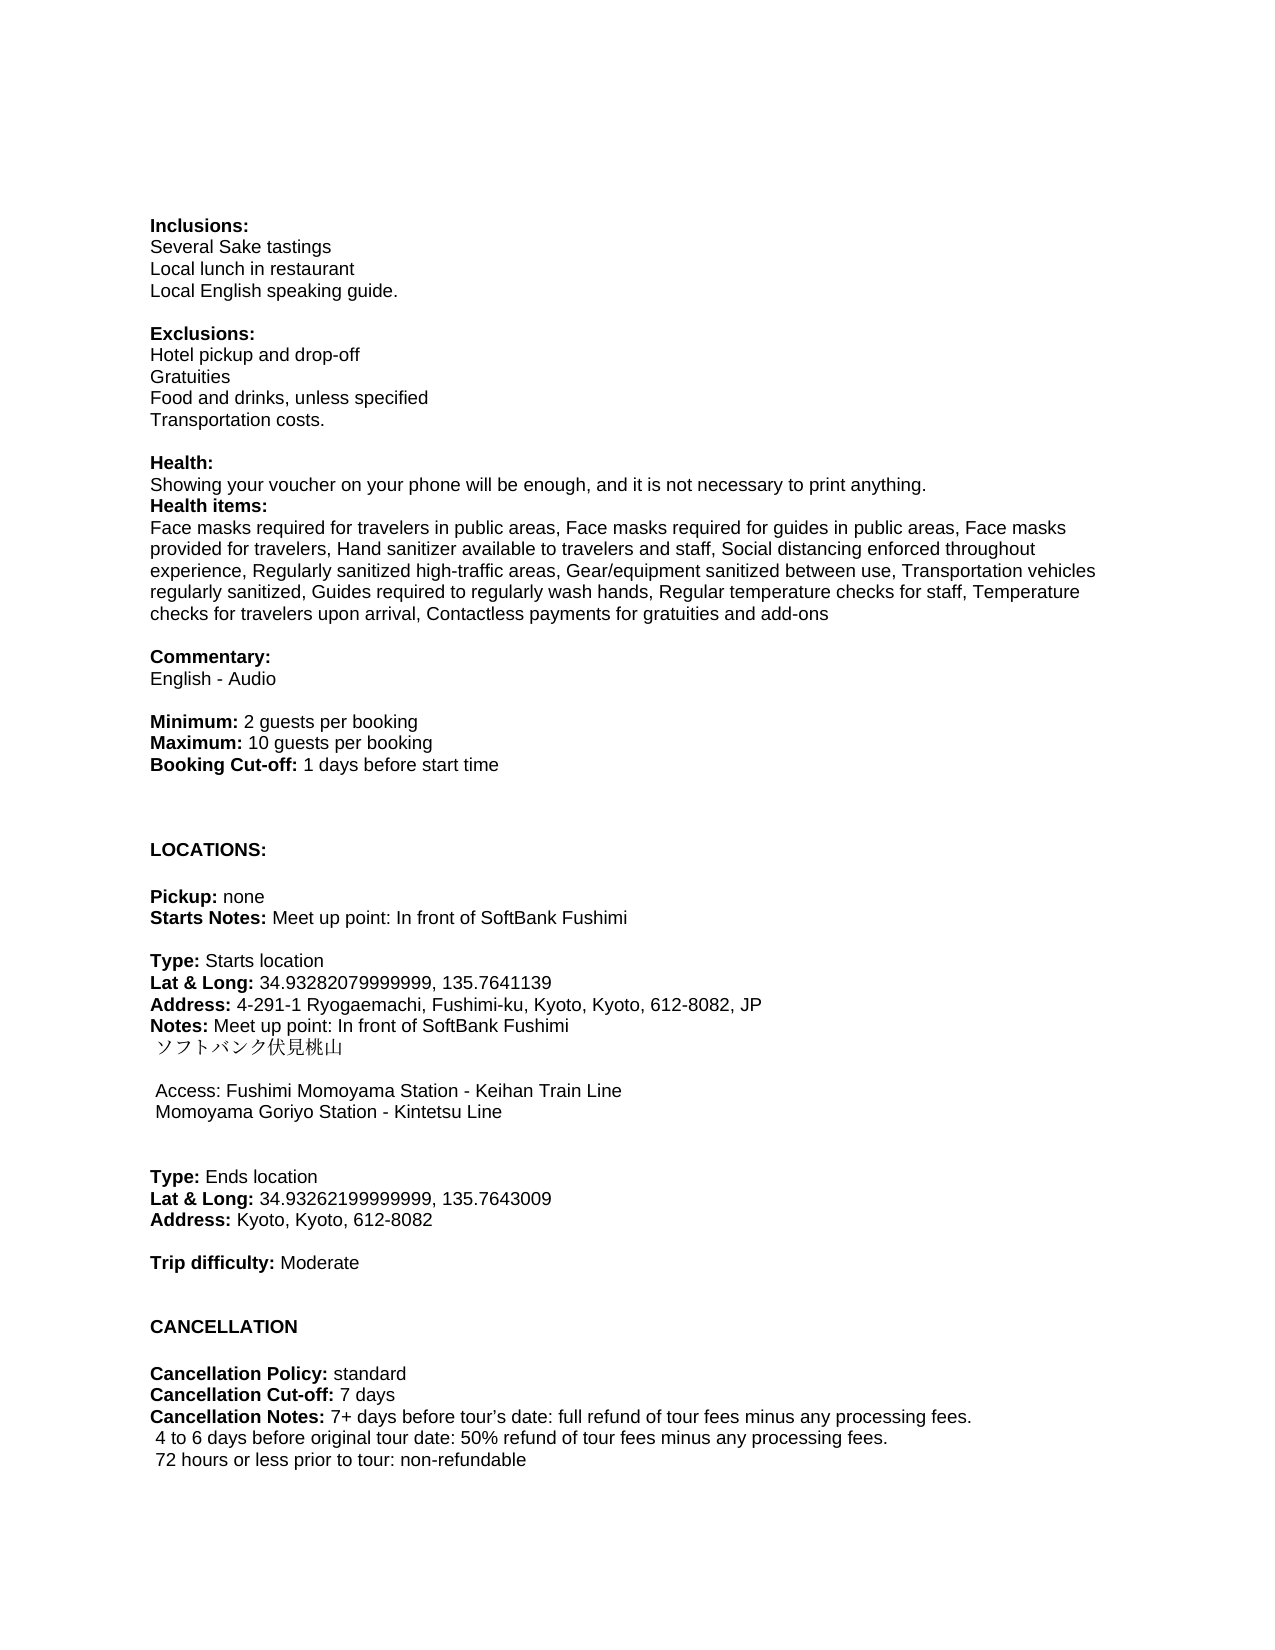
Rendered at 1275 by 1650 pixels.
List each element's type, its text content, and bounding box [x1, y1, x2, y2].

text Booking Cut-off: 1 days before start time [150, 754, 1125, 775]
text Gratuities [150, 366, 1125, 387]
text Type: Starts location [150, 950, 1125, 972]
text Local English speaking guide. [150, 279, 1125, 301]
text Face masks required for travelers in public areas, Face masks required for guides in public areas, Face masks provided for travelers, Hand sanitizer available to travelers and staff, Social distancing enforced throughout experience, Regularly sanitized high-traffic areas, Gear/equipment sanitized between use, Transportation vehicles regularly sanitized, Guides required to regularly wash hands, Regular temperature checks for staff, Temperature checks for travelers upon arrival, Contactless payments for gratuities and add-ons [150, 517, 1125, 624]
text Cancellation Policy: standard [150, 1362, 1125, 1384]
text Inclusions: [150, 215, 1125, 236]
text Lat & Long: 34.93282079999999, 135.7641139 [150, 972, 1125, 993]
subtitle Cancellation [150, 1316, 1125, 1338]
text Lat & Long: 34.93262199999999, 135.7643009 [150, 1187, 1125, 1209]
text Hotel pickup and drop-off [150, 344, 1125, 366]
subtitle Locations: [150, 839, 1125, 861]
text Address: Kyoto, Kyoto, 612-8082 [150, 1209, 1125, 1231]
text Commentary: [150, 646, 1125, 667]
text Exclusions: [150, 322, 1125, 344]
text Type: Ends location [150, 1166, 1125, 1187]
text Starts Notes: Meet up point: In front of SoftBank Fushimi [150, 907, 1125, 929]
text Cancellation Cut-off: 7 days [150, 1384, 1125, 1406]
text Showing your voucher on your phone will be enough, and it is not necessary to print anything. [150, 473, 1125, 495]
text Address: 4-291-1 Ryogaemachi, Fushimi-ku, Kyoto, Kyoto, 612-8082, JP [150, 993, 1125, 1015]
text Maximum: 10 guests per booking [150, 732, 1125, 754]
text Several Sake tastings [150, 236, 1125, 258]
text Health: [150, 452, 1125, 473]
text Notes: Meet up point: In front of SoftBank Fushimi ソフトバンク伏見桃山 Access: Fushimi Momoyama Station - Keihan Train Line Momoyama Goriyo Station - Kintetsu Line [150, 1101, 1125, 1123]
text Minimum: 2 guests per booking [150, 711, 1125, 732]
text Pickup: none [150, 886, 1125, 907]
text Trip difficulty: Moderate [150, 1252, 1125, 1274]
text English - Audio [150, 667, 1125, 689]
text Food and drinks, unless specified [150, 387, 1125, 409]
text Transportation costs. [150, 409, 1125, 430]
text Local lunch in restaurant [150, 258, 1125, 279]
text Health items: [150, 495, 1125, 517]
